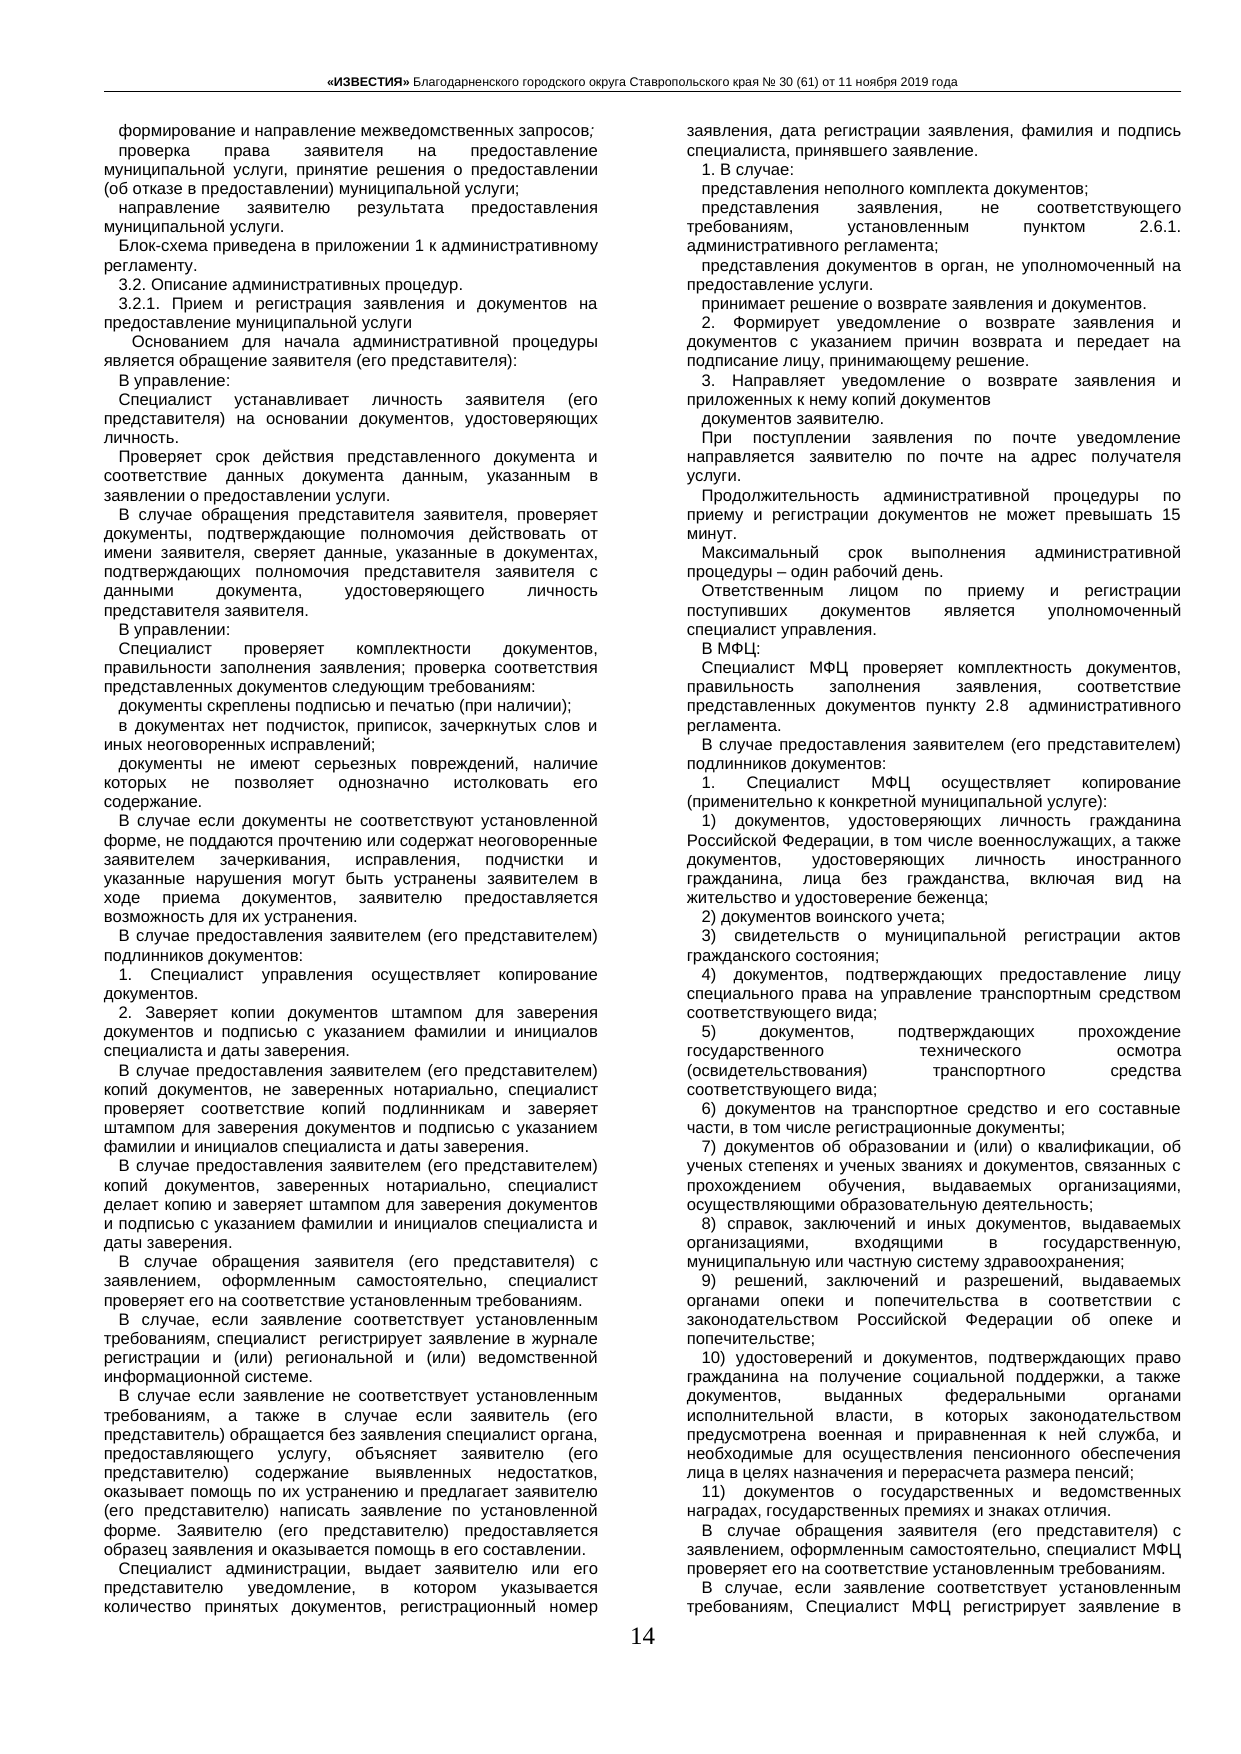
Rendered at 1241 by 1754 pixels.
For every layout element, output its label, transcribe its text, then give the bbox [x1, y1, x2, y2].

text В случае если заявление не соответствует установленным требованиям, а также в случае если заявитель (его представитель) обращается без заявления специалист органа, предоставляющего услугу, объясняет заявителю (его представителю) содержание выявленных недостатков, оказывает помощь по их устранению и предлагает заявителю (его представителю) написать заявление по установленной форме. Заявителю (его представителю) предоставляется образец заявления и оказывается помощь в его составлении. [103, 1386, 598, 1559]
text представления документов в орган, не уполномоченный на предоставление услуги. [687, 255, 1181, 294]
text Продолжительность административной процедуры по приему и регистрации документов не может превышать 15 минут. [687, 485, 1181, 543]
text В случае предоставления заявителем (его представителем) копий документов, не заверенных нотариально, специалист проверяет соответствие копий подлинникам и заверяет штампом для заверения документов и подписью с указанием фамилии и инициалов специалиста и даты заверения. [103, 1060, 598, 1156]
text Основанием для начала административной процедуры является обращение заявителя (его представителя): [103, 332, 598, 370]
text В управлении: [103, 619, 598, 639]
text 1. В случае: [687, 159, 1181, 179]
text документов заявителю. [687, 409, 1181, 428]
text 3. Направляет уведомление о возврате заявления и приложенных к нему копий документов [687, 370, 1181, 409]
text 2. Формирует уведомление о возврате заявления и документов с указанием причин возврата и передает на подписание лицу, принимающему решение. [687, 313, 1181, 370]
text представления заявления, не соответствующего требованиям, установленным пунктом 2.6.1. административного регламента; [687, 198, 1181, 255]
text Специалист администрации, выдает заявителю или его представителю уведомление, в котором указывается количество принятых документов, регистрационный номер заявления, дата регистрации заявления, фамилия и подпись специалиста, принявшего заявление. [687, 121, 1181, 159]
text 6) документов на транспортное средство и его составные части, в том числе регистрационные документы; [687, 1099, 1181, 1137]
text принимает решение о возврате заявления и документов. [687, 294, 1181, 313]
text 8) справок, заключений и иных документов, выдаваемых организациями, входящими в государственную, муниципальную или частную систему здравоохранения; [687, 1214, 1181, 1271]
text 1. Специалист управления осуществляет копирование документов. [103, 964, 598, 1003]
text представления неполного комплекта документов; [687, 179, 1181, 198]
text Проверяет срок действия представленного документа и соответствие данных документа данным, указанным в заявлении о предоставлении услуги. [103, 447, 598, 504]
text Специалист МФЦ проверяет комплектность документов, правильность заполнения заявления, соответствие представленных документов пункту 2.8 административного регламента. [687, 658, 1181, 734]
text 10) удостоверений и документов, подтверждающих право гражданина на получение социальной поддержки, а также документов, выданных федеральными органами исполнительной власти, в которых законодательством предусмотрена военная и приравненная к ней служба, и необходимые для осуществления пенсионного обеспечения лица в целях назначения и перерасчета размера пенсий; [687, 1348, 1181, 1482]
text В случае предоставления заявителем (его представителем) копий документов, заверенных нотариально, специалист делает копию и заверяет штампом для заверения документов и подписью с указанием фамилии и инициалов специалиста и даты заверения. [103, 1156, 598, 1252]
text В случае, если заявление соответствует установленным требованиям, специалист регистрирует заявление в журнале регистрации и (или) региональной и (или) ведомственной информационной системе. [103, 1309, 598, 1386]
text В случае предоставления заявителем (его представителем) подлинников документов: [103, 926, 598, 964]
text В случае если документы не соответствуют установленной форме, не поддаются прочтению или содержат неоговоренные заявителем зачеркивания, исправления, подчистки и указанные нарушения могут быть устранены заявителем в ходе приема документов, заявителю предоставляется возможность для их устранения. [103, 811, 598, 926]
text Ответственным лицом по приему и регистрации поступивших документов является уполномоченный специалист управления. [687, 581, 1181, 639]
text В случае предоставления заявителем (его представителем) подлинников документов: [687, 734, 1181, 773]
text 2. Заверяет копии документов штампом для заверения документов и подписью с указанием фамилии и инициалов специалиста и даты заверения. [103, 1003, 598, 1060]
text направление заявителю результата предоставления муниципальной услуги. [103, 198, 598, 236]
text В случае обращения заявителя (его представителя) с заявлением, оформленным самостоятельно, специалист МФЦ проверяет его на соответствие установленным требованиям. [687, 1520, 1181, 1578]
text проверка права заявителя на предоставление муниципальной услуги, принятие решения о предоставлении (об отказе в предоставлении) муниципальной услуги; [103, 140, 598, 198]
text 3) свидетельств о муниципальной регистрации актов гражданского состояния; [687, 926, 1181, 964]
text документы скреплены подписью и печатью (при наличии); [103, 696, 598, 715]
text 2) документов воинского учета; [687, 907, 1181, 926]
text В случае обращения представителя заявителя, проверяет документы, подтверждающие полномочия действовать от имени заявителя, сверяет данные, указанные в документах, подтверждающих полномочия представителя заявителя с данными документа, удостоверяющего личность представителя заявителя. [103, 504, 598, 619]
text Специалист проверяет комплектности документов, правильности заполнения заявления; проверка соответствия представленных документов следующим требованиям: [103, 639, 598, 696]
text Максимальный срок выполнения административной процедуры – один рабочий день. [687, 543, 1181, 581]
text В управление: [103, 370, 598, 389]
text Специалист устанавливает личность заявителя (его представителя) на основании документов, удостоверяющих личность. [103, 389, 598, 447]
text В случае обращения заявителя (его представителя) с заявлением, оформленным самостоятельно, специалист проверяет его на соответствие установленным требованиям. [103, 1252, 598, 1309]
text При поступлении заявления по почте уведомление направляется заявителю по почте на адрес получателя услуги. [687, 428, 1181, 485]
text 3.2.1. Прием и регистрация заявления и документов на предоставление муниципальной услуги [103, 294, 598, 332]
text 3.2. Описание административных процедур. [103, 274, 598, 294]
text Специалист администрации, выдает заявителю или его представителю уведомление, в котором указывается количество принятых документов, регистрационный номер заявления, дата регистрации заявления, фамилия и подпись специалиста, принявшего заявление. [103, 1559, 598, 1616]
text 5) документов, подтверждающих прохождение государственного технического осмотра (освидетельствования) транспортного средства соответствующего вида; [687, 1022, 1181, 1099]
text 1) документов, удостоверяющих личность гражданина Российской Федерации, в том числе военнослужащих, а также документов, удостоверяющих личность иностранного гражданина, лица без гражданства, включая вид на жительство и удостоверение беженца; [687, 811, 1181, 907]
text 9) решений, заключений и разрешений, выдаваемых органами опеки и попечительства в соответствии с законодательством Российской Федерации об опеке и попечительстве; [687, 1271, 1181, 1348]
text 1. Специалист МФЦ осуществляет копирование (применительно к конкретной муниципальной услуге): [687, 773, 1181, 811]
text 11) документов о государственных и ведомственных наградах, государственных премиях и знаках отличия. [687, 1482, 1181, 1520]
text Блок-схема приведена в приложении 1 к административному регламенту. [103, 236, 598, 274]
text 7) документов об образовании и (или) о квалификации, об ученых степенях и ученых званиях и документов, связанных с прохождением обучения, выдаваемых организациями, осуществляющими образовательную деятельность; [687, 1137, 1181, 1214]
text формирование и направление межведомственных запросов; [103, 121, 598, 140]
text документы не имеют серьезных повреждений, наличие которых не позволяет однозначно истолковать его содержание. [103, 754, 598, 811]
text в документах нет подчисток, приписок, зачеркнутых слов и иных неоговоренных исправлений; [103, 715, 598, 754]
text 4) документов, подтверждающих предоставление лицу специального права на управление транспортным средством соответствующего вида; [687, 964, 1181, 1022]
text В МФЦ: [687, 639, 1181, 658]
